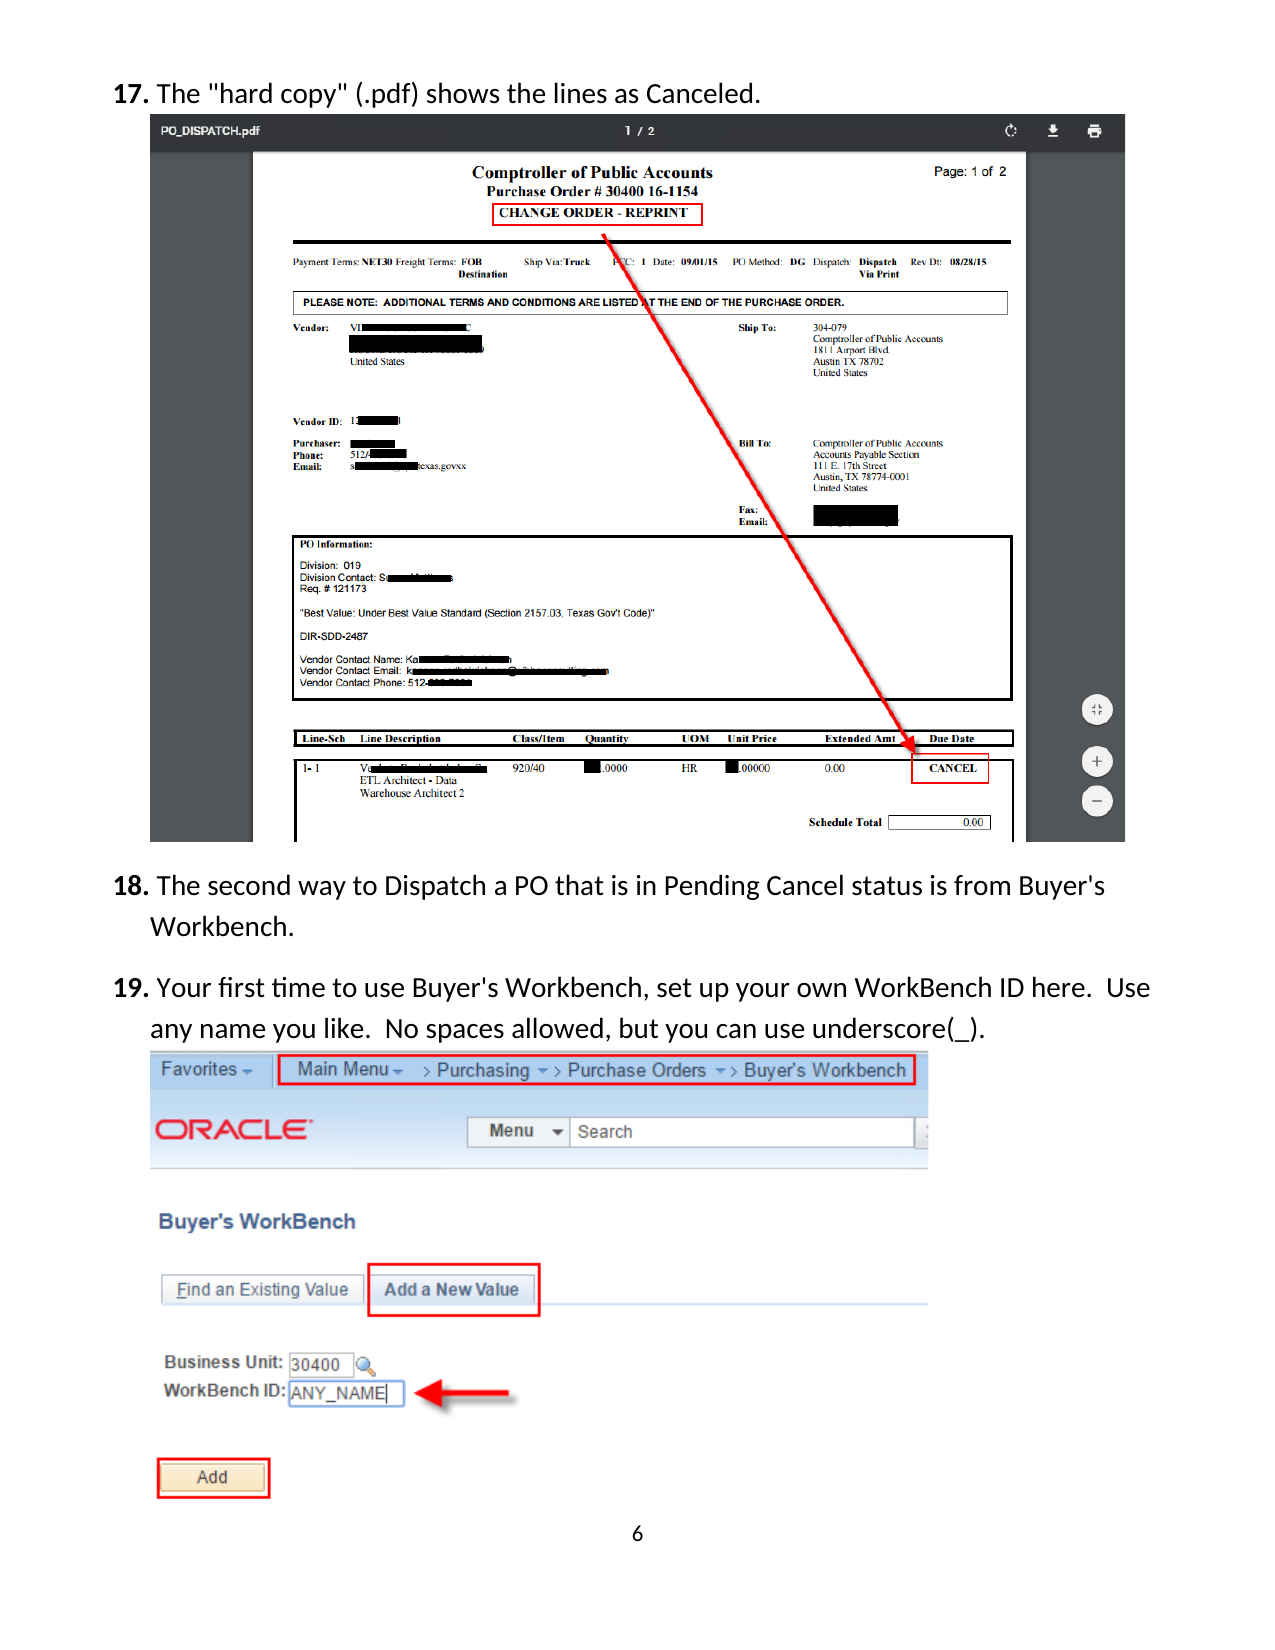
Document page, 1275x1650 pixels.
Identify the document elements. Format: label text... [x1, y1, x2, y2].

list The second way to Dispatch a PO that is in Pending Cancel status is from Buyer's Workbench. [112, 867, 1200, 943]
picture [150, 114, 1125, 842]
picture [150, 1050, 929, 1509]
